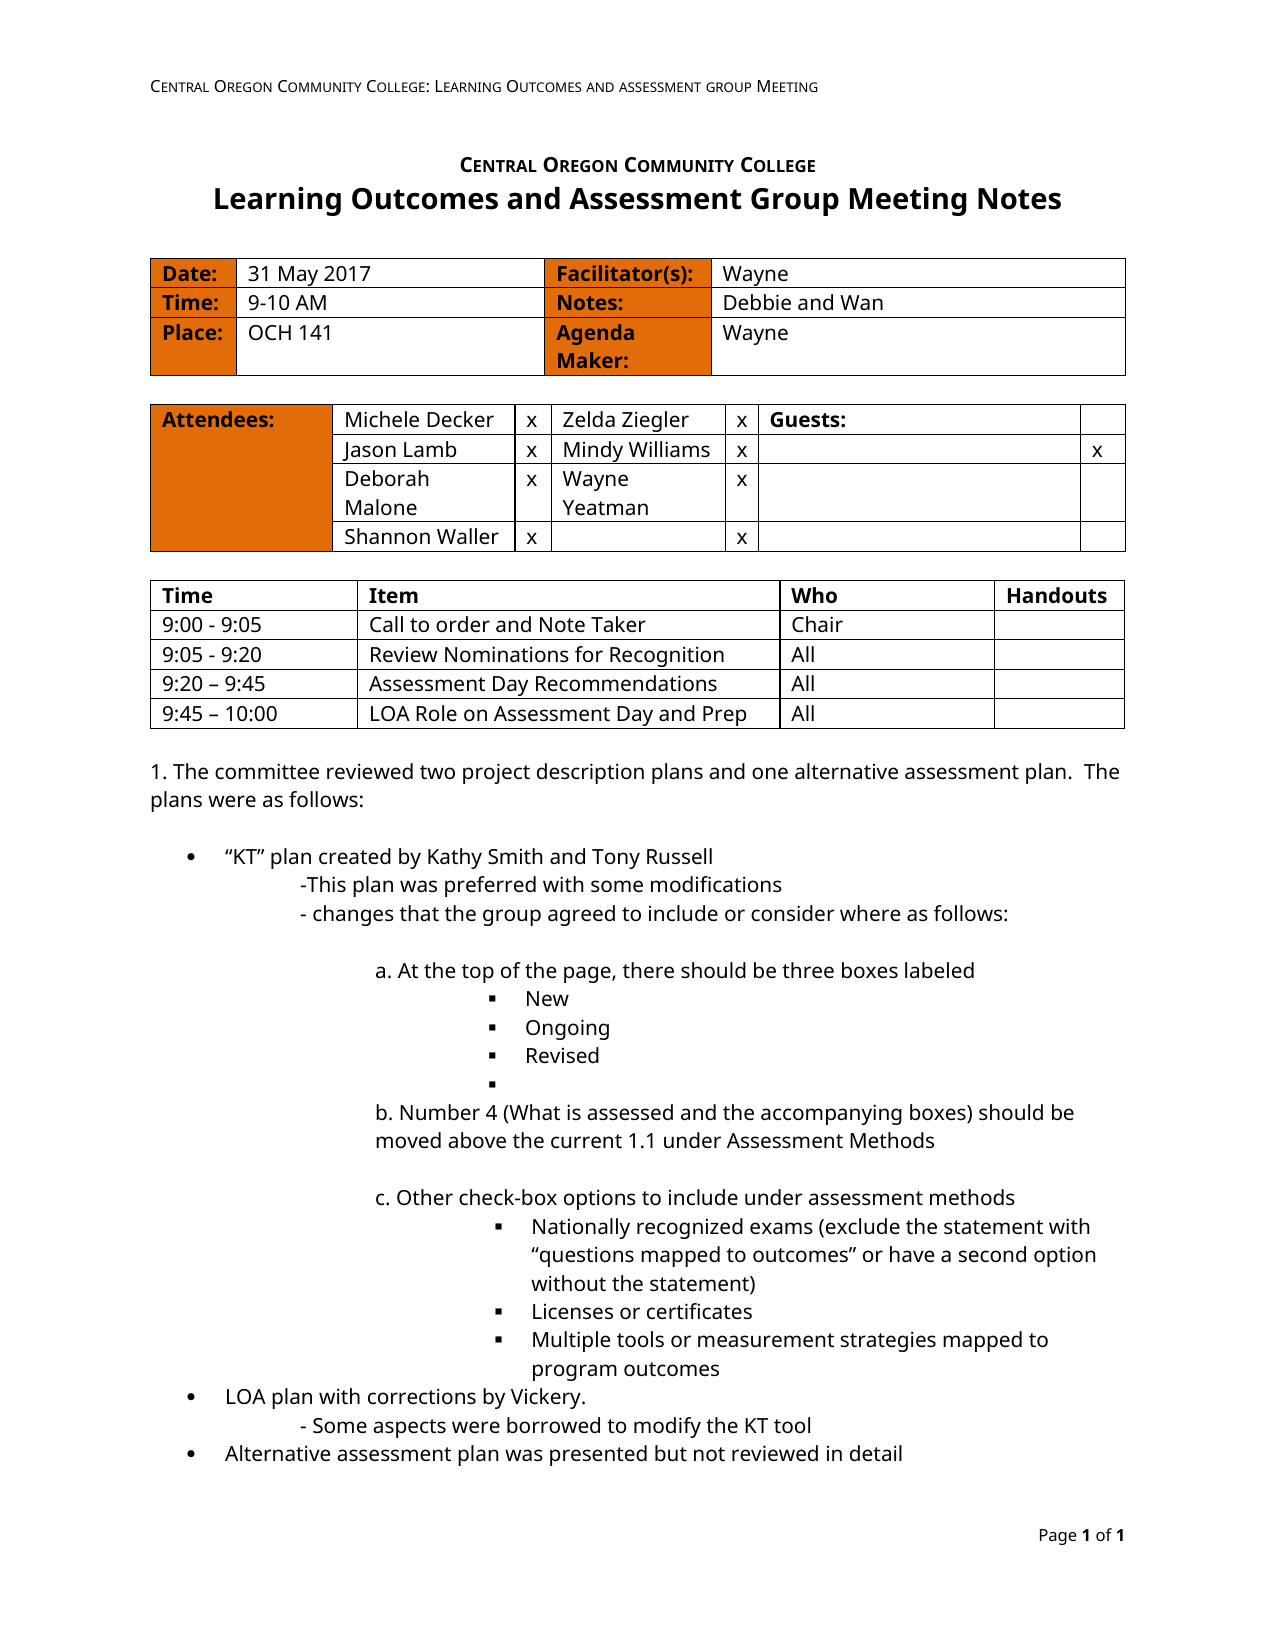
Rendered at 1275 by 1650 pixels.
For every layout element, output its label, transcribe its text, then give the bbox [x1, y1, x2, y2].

table_cell Wayne Yeatman [552, 464, 725, 521]
list Multiple tools or measurement strategies mapped to program outcomes [494, 1326, 1125, 1382]
table_cell [759, 435, 1080, 463]
table_cell x [726, 464, 758, 521]
table_cell All [781, 699, 994, 727]
table_cell LOA Role on Assessment Day and Prep [358, 699, 779, 727]
list Ongoing [487, 1013, 1125, 1041]
list New [487, 984, 1125, 1013]
list “KT” plan created by Kathy Smith and Tony Russell [187, 842, 1125, 871]
table_cell Call to order and Note Taker [358, 611, 779, 639]
table_cell x [516, 435, 551, 463]
table_cell x [726, 522, 758, 551]
table_header Date: [151, 259, 236, 287]
list Nationally recognized exams (exclude the statement with “questions mapped to outcomes” or have a second option without the statement) [494, 1212, 1125, 1297]
table_cell 9:20 – 9:45 [151, 670, 357, 698]
table_cell Time: [151, 288, 236, 317]
table_cell [552, 522, 725, 551]
table_cell Shannon Waller [333, 522, 514, 551]
table_cell All [781, 670, 994, 698]
table_cell Mindy Williams [552, 435, 725, 463]
text 1. The committee reviewed two project description plans and one alternative assessment plan. The plans were as follows: [150, 757, 1125, 814]
table_header Michele Decker [333, 405, 514, 434]
table_header Attendees: [151, 405, 332, 551]
table_header Zelda Ziegler [552, 405, 725, 434]
table_header Time [151, 581, 357, 609]
list Licenses or certificates [494, 1297, 1125, 1326]
text - Some aspects were borrowed to modify the KT tool [150, 1411, 1125, 1439]
table_cell Notes: [545, 288, 711, 317]
table_cell x [1081, 435, 1125, 463]
text Learning Outcomes and Assessment Group Meeting Notes [150, 178, 1125, 218]
list - changes that the group agreed to include or consider where as follows: [300, 899, 1125, 927]
table_cell 9:05 - 9:20 [151, 640, 357, 668]
table_cell Assessment Day Recommendations [358, 670, 779, 698]
table_header x [726, 405, 758, 434]
table_cell [995, 670, 1124, 698]
table_cell 9-10 AM [237, 288, 544, 317]
table_cell Deborah Malone [333, 464, 514, 521]
table_cell Jason Lamb [333, 435, 514, 463]
table_cell [995, 699, 1124, 727]
table_header Who [781, 581, 994, 609]
table_cell 9:00 - 9:05 [151, 611, 357, 639]
table_cell Place: [151, 318, 236, 375]
table_cell [995, 640, 1124, 668]
table_cell 9:45 – 10:00 [151, 699, 357, 727]
list Alternative assessment plan was presented but not reviewed in detail [187, 1439, 1125, 1468]
table_cell Debbie and Wan [712, 288, 1125, 317]
table_header x [516, 405, 551, 434]
table_cell [995, 611, 1124, 639]
table_cell [1081, 522, 1125, 551]
table_header [1081, 405, 1125, 434]
table_cell x [516, 464, 551, 521]
table_cell [759, 464, 1080, 521]
table_cell Review Nominations for Recognition [358, 640, 779, 668]
table_cell x [516, 522, 551, 551]
table_header Guests: [759, 405, 1080, 434]
list Revised [487, 1041, 1125, 1070]
table_header Wayne [712, 259, 1125, 287]
list LOA plan with corrections by Vickery. [187, 1382, 1125, 1411]
table_header Facilitator(s): [545, 259, 711, 287]
text Central Oregon Community College [150, 150, 1125, 178]
table_cell [759, 522, 1080, 551]
list -This plan was preferred with some modifications [300, 871, 1125, 899]
table_cell x [726, 435, 758, 463]
table_cell OCH 141 [237, 318, 544, 375]
table_cell Chair [781, 611, 994, 639]
list b. Number 4 (What is assessed and the accompanying boxes) should be moved above the current 1.1 under Assessment Methods [375, 1098, 1125, 1155]
table_header 31 May 2017 [237, 259, 544, 287]
list a. At the top of the page, there should be three boxes labeled [375, 956, 1125, 984]
table_cell Wayne [712, 318, 1125, 375]
table_cell Agenda Maker: [545, 318, 711, 375]
table_cell [1081, 464, 1125, 521]
table_cell All [781, 640, 994, 668]
list c. Other check-box options to include under assessment methods [375, 1183, 1125, 1212]
table_header Item [358, 581, 779, 609]
table_header Handouts [995, 581, 1124, 609]
